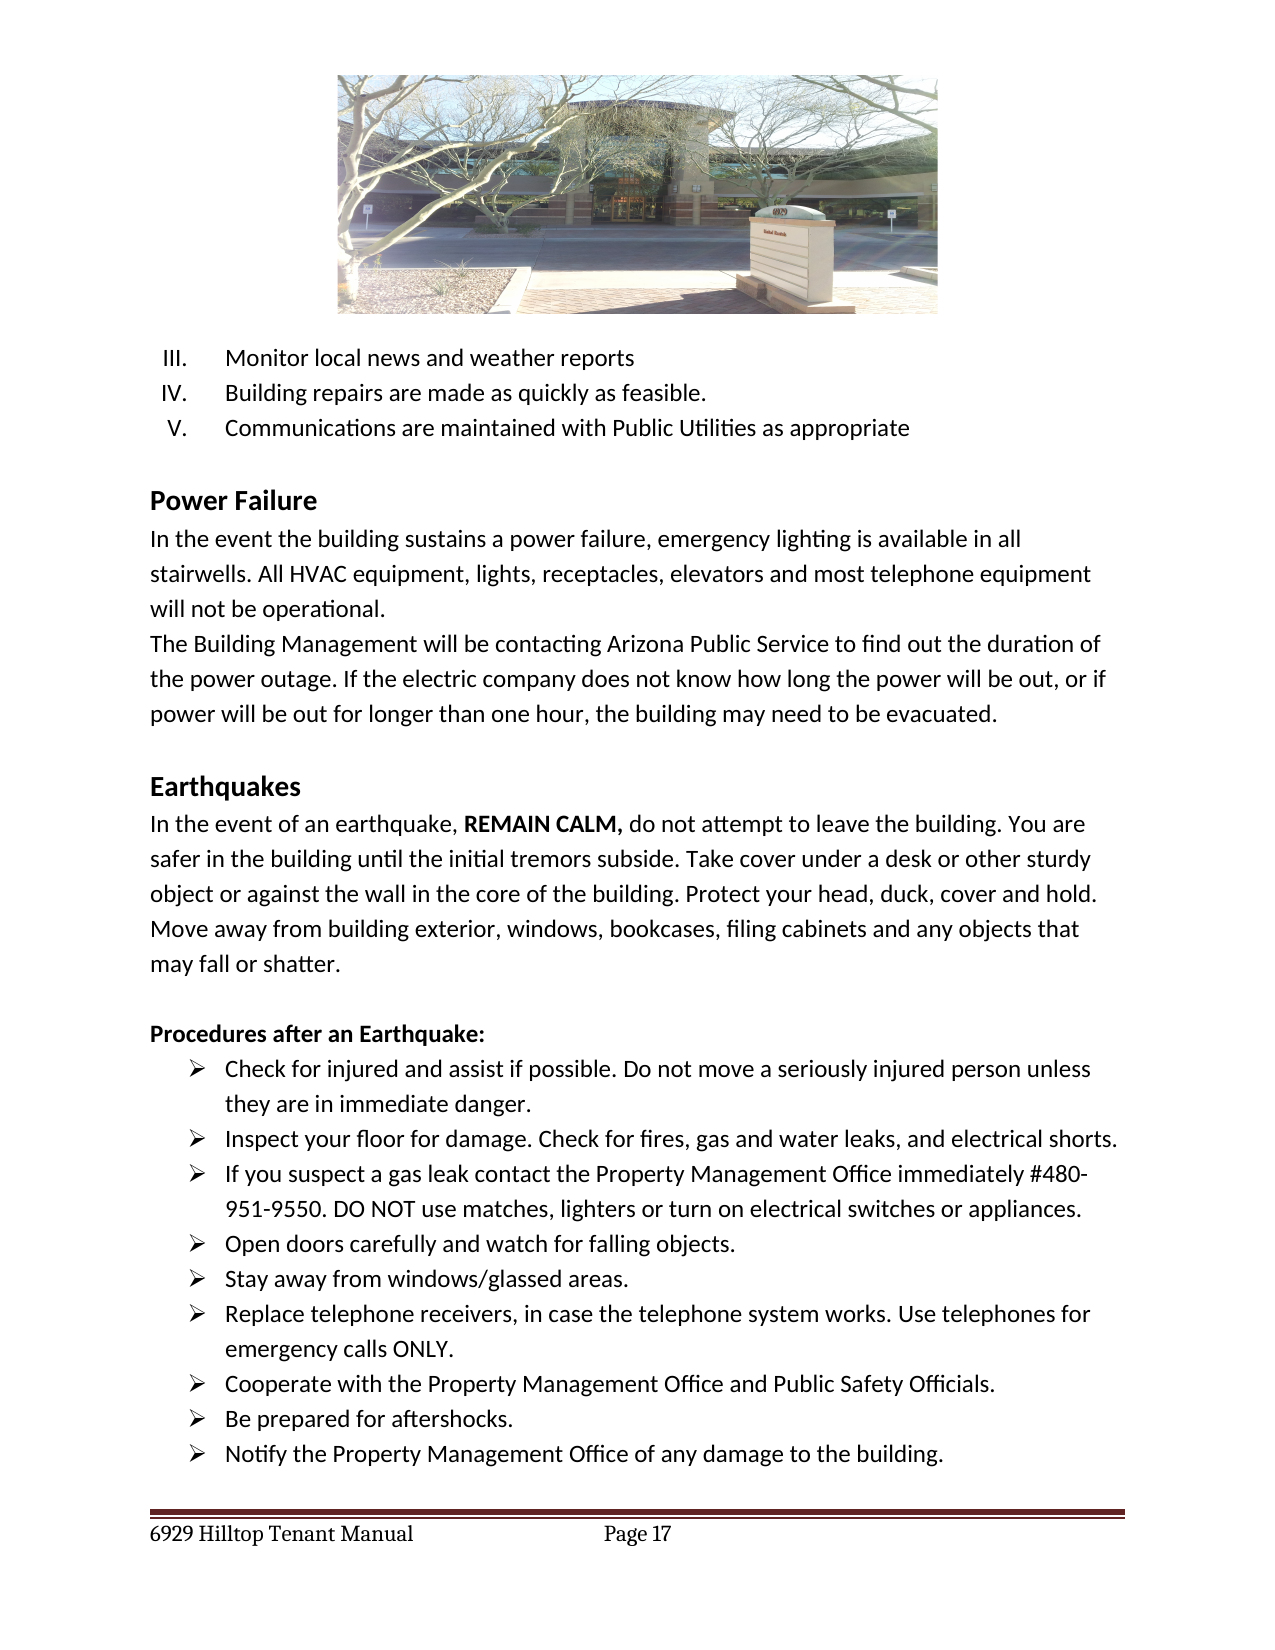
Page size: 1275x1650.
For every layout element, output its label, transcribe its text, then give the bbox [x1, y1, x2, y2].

text In the event the building sustains a power failure, emergency lighting is available in all stairwells. All HVAC equipment, lights, receptacles, elevators and most telephone equipment will not be operational. [150, 523, 1125, 623]
picture [337, 75, 938, 314]
list Open doors carefully and watch for falling objects. [187, 1229, 1125, 1259]
list Building repairs are made as quickly as feasible. [187, 377, 1125, 407]
list Stay away from windows/glassed areas. [187, 1264, 1125, 1294]
list Be prepared for aftershocks. [187, 1404, 1125, 1434]
text The Building Management will be contacting Arizona Public Service to find out the duration of the power outage. If the electric company does not know how long the power will be out, or if power will be out for longer than one hour, the building may need to be evacuated. [150, 628, 1125, 728]
text Power Failure [150, 482, 1125, 517]
list If you suspect a gas leak contact the Property Management Office immediately #480-951-9550. DO NOT use matches, lighters or turn on electrical switches or appliances. [187, 1159, 1125, 1224]
text In the event of an earthquake, REMAIN CALM, do not attempt to leave the building. You are safer in the building until the initial tremors subside. Take cover under a desk or other sturdy object or against the wall in the core of the building. Protect your head, duck, cover and hold. Move away from building exterior, windows, bookcases, filing cabinets and any objects that may fall or shatter. [150, 809, 1125, 979]
list Replace telephone receivers, in case the telephone system works. Use telephones for emergency calls ONLY. [187, 1299, 1125, 1364]
list Check for injured and assist if possible. Do not move a seriously injured person unless they are in immediate danger. [187, 1054, 1125, 1119]
list Notify the Property Management Office of any damage to the building. [187, 1439, 1125, 1469]
list Communications are maintained with Public Utilities as appropriate [187, 412, 1125, 442]
list Cooperate with the Property Management Office and Public Safety Officials. [187, 1369, 1125, 1399]
list Monitor local news and weather reports [187, 342, 1125, 372]
list Inspect your floor for damage. Check for fires, gas and water leaks, and electrical shorts. [187, 1124, 1125, 1154]
text Procedures after an Earthquake: [150, 1019, 1125, 1049]
text Earthquakes [150, 768, 1125, 803]
